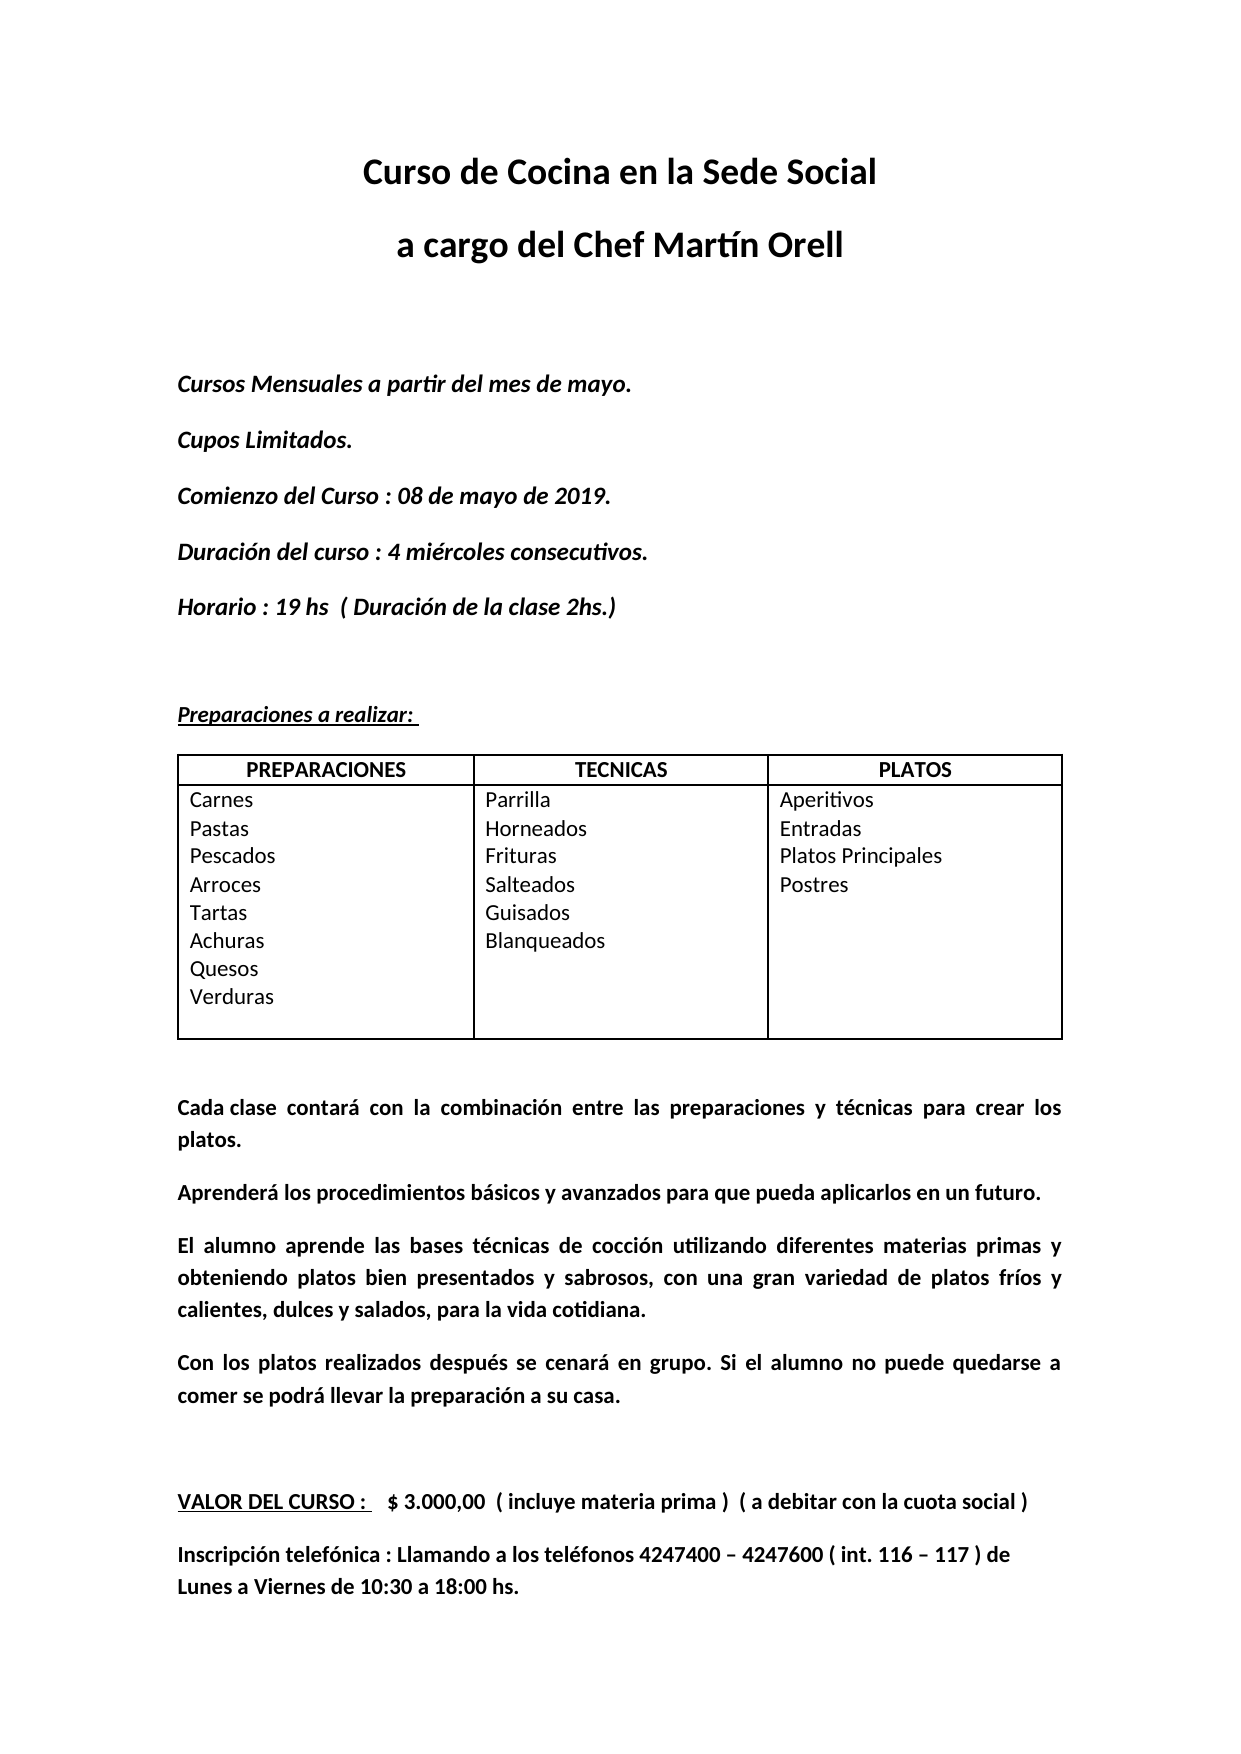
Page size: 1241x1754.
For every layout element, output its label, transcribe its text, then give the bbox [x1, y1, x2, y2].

table_header PREPARACIONES [179, 756, 473, 783]
table_cell Parrilla Horneados Frituras Salteados Guisados Blanqueados [475, 786, 767, 1038]
text Cursos Mensuales a partir del mes de mayo. [177, 368, 1063, 399]
table_cell Carnes Pastas Pescados Arroces Tartas Achuras Quesos Verduras [179, 786, 473, 1038]
text Con los platos realizados después se cenará en grupo. Si el alumno no puede quedarse a comer se podrá llevar la preparación a su casa. [177, 1348, 1063, 1409]
text Curso de Cocina en la Sede Social [177, 148, 1063, 193]
text Aprenderá los procedimientos básicos y avanzados para que pueda aplicarlos en un futuro. [177, 1178, 1063, 1206]
text Cupos Limitados. [177, 424, 1063, 454]
text Duración del curso : 4 miércoles consecutivos. [177, 536, 1063, 566]
text El alumno aprende las bases técnicas de cocción utilizando diferentes materias primas y obteniendo platos bien presentados y sabrosos, con una gran variedad de platos fríos y calientes, dulces y salados, para la vida cotidiana. [177, 1231, 1063, 1323]
table_header TECNICAS [475, 756, 767, 783]
text a cargo del Chef Martín Orell [177, 221, 1063, 267]
text Inscripción telefónica : Llamando a los teléfonos 4247400 – 4247600 ( int. 116 – 117 ) de Lunes a Viernes de 10:30 a 18:00 hs. [177, 1540, 1063, 1600]
text Cada clase contará con la combinación entre las preparaciones y técnicas para crear los platos. [177, 1093, 1063, 1153]
table_cell Aperitivos Entradas Platos Principales Postres [769, 786, 1061, 1038]
text Horario : 19 hs ( Duración de la clase 2hs.) [177, 592, 1063, 622]
text Comienzo del Curso : 08 de mayo de 2019. [177, 480, 1063, 510]
text VALOR DEL CURSO : $ 3.000,00 ( incluye materia prima ) ( a debitar con la cuota social ) [177, 1487, 1063, 1515]
text Preparaciones a realizar: [177, 700, 1063, 728]
table_header PLATOS [769, 756, 1061, 783]
